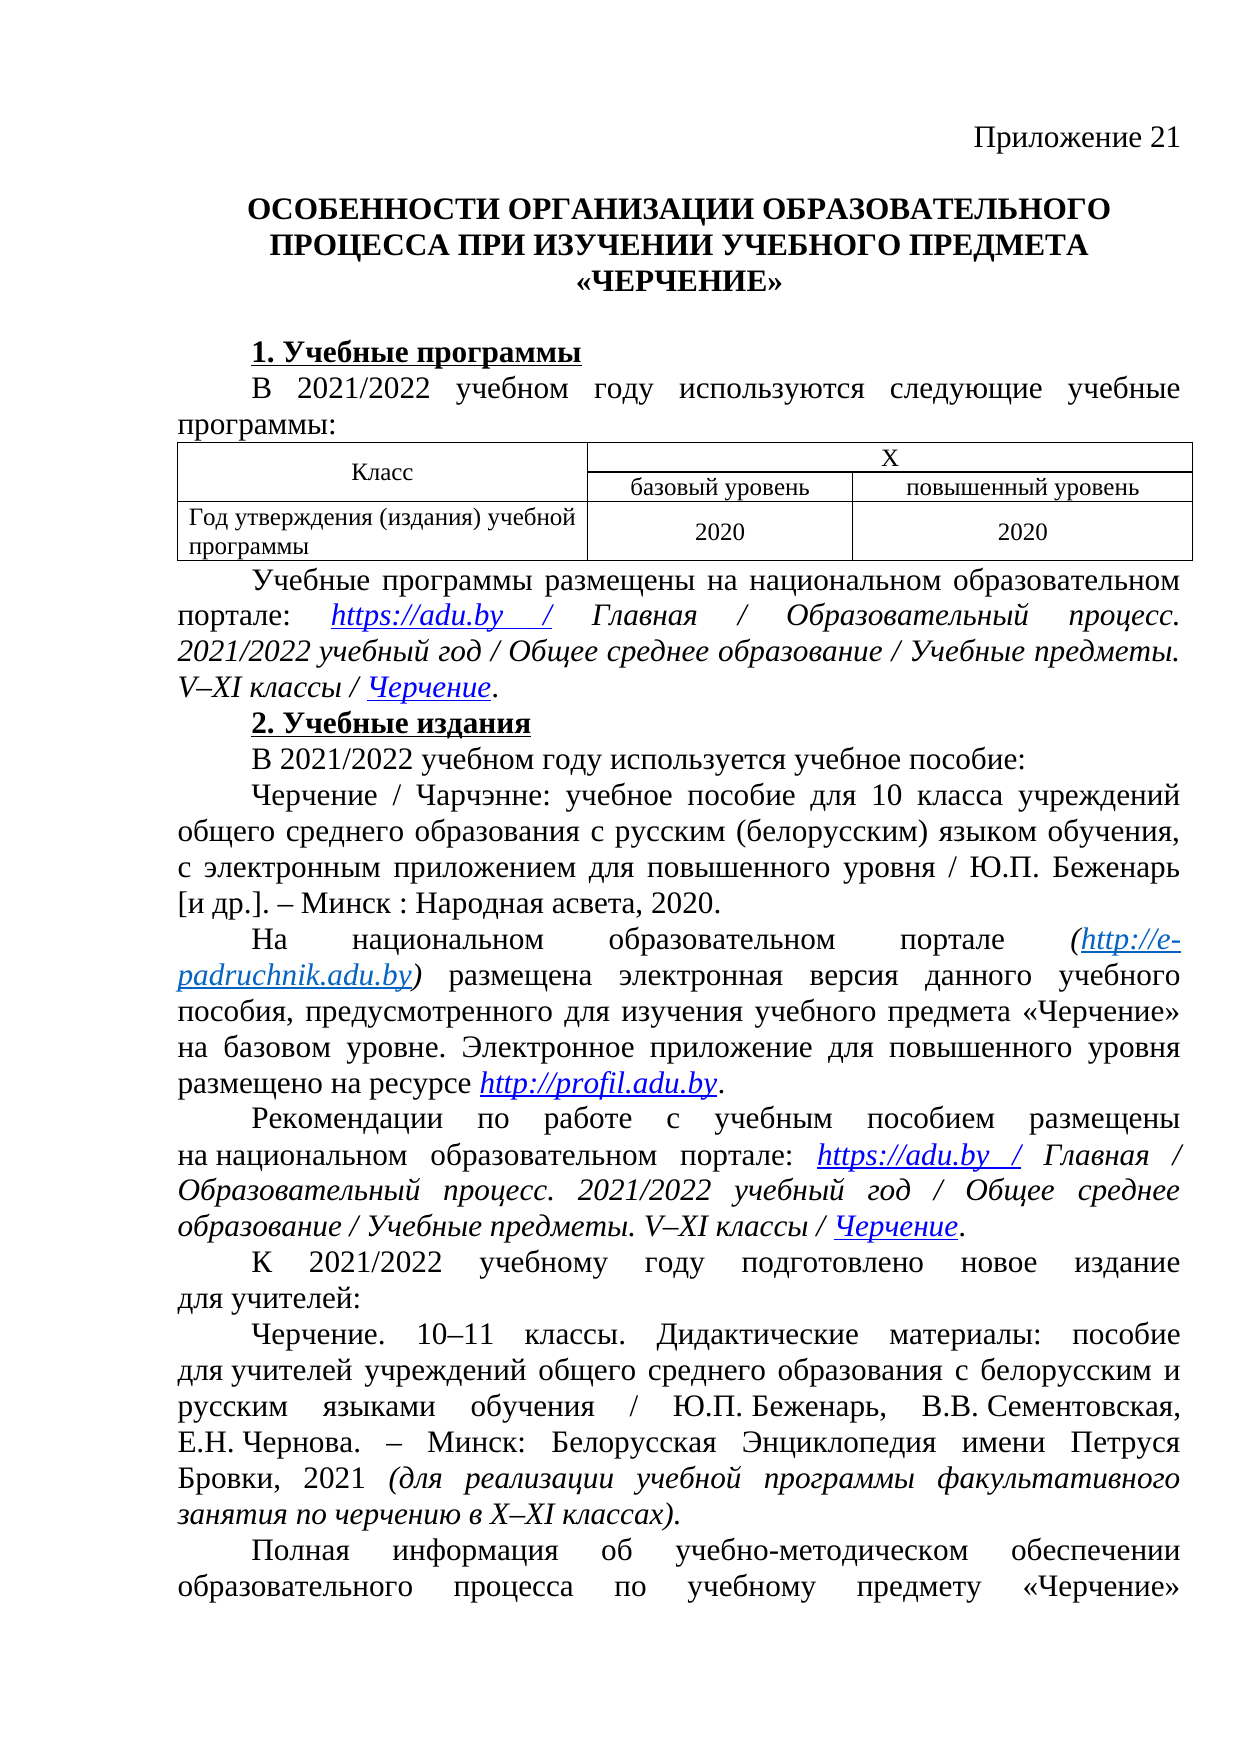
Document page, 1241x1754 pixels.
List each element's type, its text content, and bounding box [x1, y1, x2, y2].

text «ЧЕРЧЕНИЕ» [177, 262, 1181, 298]
table_header Х [588, 443, 1192, 471]
text Особенности организации образоваТельного процесса при изучении учебнОГО предметА [177, 190, 1181, 262]
table_header Класс [178, 443, 587, 501]
table_cell базовый уровень [588, 473, 852, 501]
text Рекомендации по работе с учебным пособием размещены на национальном образовательном портале: https://adu.by / Главная / Образовательный процесс. 2021/2022 учебный год / Общее среднее образование / Учебные предметы. V–XI классы / Черчение. [177, 1100, 1181, 1243]
table_cell повышенный уровень [853, 473, 1192, 501]
text 1. Учебные программы [177, 334, 1181, 370]
text Черчение / Чарчэнне: учебное пособие для 10 класса учреждений общего среднего образования с русским (белорусским) языком обучения, с электронным приложением для повышенного уровня / Ю.П. Беженарь [и др.]. – Минск : Народная асвета, 2020. [177, 776, 1181, 920]
table_cell 2020 [588, 502, 852, 560]
text Приложение 21 [177, 118, 1181, 154]
text Учебные программы размещены на национальном образовательном портале: https://adu.by / Главная / Образовательный процесс. 2021/2022 учебный год / Общее среднее образование / Учебные предметы. V–XI классы / Черчение. [177, 561, 1181, 704]
text На национальном образовательном портале (http://e-padruchnik.adu.by) размещена электронная версия данного учебного пособия, предусмотренного для изучения учебного предмета «Черчение» на базовом уровне. Электронное приложение для повышенного уровня размещено на ресурсе http://profil.adu.by. [177, 920, 1181, 1100]
text Черчение. 10–11 классы. Дидактические материалы: пособие для учителей учреждений общего среднего образования с белорусским и русским языками обучения / Ю.П. Беженарь, В.В. Сементовская, Е.Н. Чернова. – Минск: Белорусская Энциклопедия имени Петруся Бровки, 2021 (для реализации учебной программы факультативного занятия по черчению в X–XI классах). [177, 1315, 1181, 1531]
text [177, 1531, 1181, 1603]
table_cell 2020 [853, 502, 1192, 560]
table_cell Год утверждения (издания) учебной программы [178, 502, 587, 560]
text В 2021/2022 учебном году используется учебное пособие: [177, 740, 1181, 776]
text В 2021/2022 учебном году используются следующие учебные программы: [177, 370, 1181, 442]
text К 2021/2022 учебному году подготовлено новое издание для учителей: [177, 1243, 1181, 1315]
text 2. Учебные издания [177, 704, 1181, 740]
